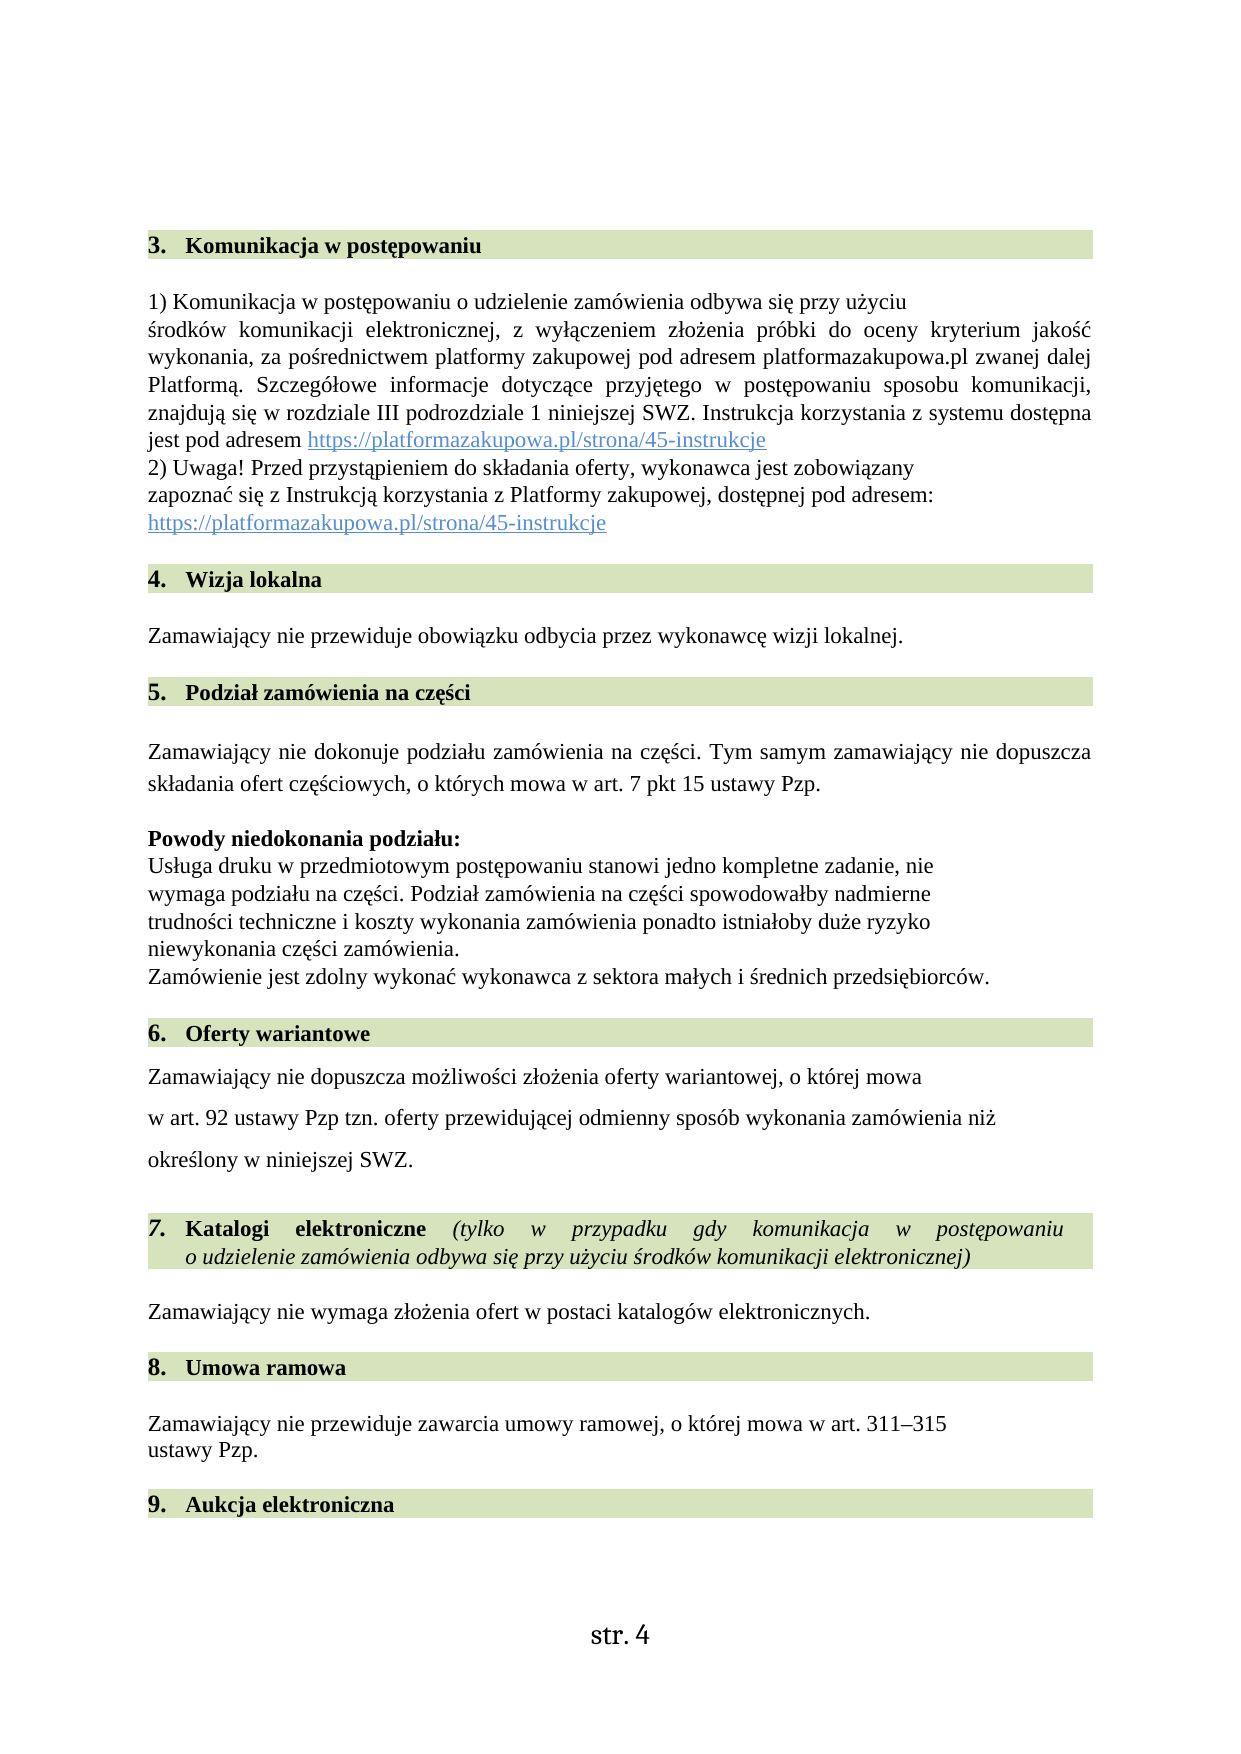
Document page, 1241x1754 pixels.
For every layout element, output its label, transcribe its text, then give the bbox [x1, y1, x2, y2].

list Podział zamówienia na części [148, 677, 1093, 706]
list Wizja lokalna [148, 564, 1093, 593]
text Zamówienie jest zdolny wykonać wykonawca z sektora małych i średnich przedsiębiorców. [148, 963, 1093, 989]
list Oferty wariantowe [148, 1018, 1093, 1047]
list Komunikacja w postępowaniu [148, 230, 1093, 259]
text Zamawiający nie dokonuje podziału zamówienia na części. Tym samym zamawiający nie dopuszcza składania ofert częściowych, o których mowa w art. 7 pkt 15 ustawy Pzp. [148, 735, 1093, 797]
text wymaga podziału na części. Podział zamówienia na części spowodowałby nadmierne [148, 880, 1093, 906]
list Umowa ramowa [148, 1352, 1093, 1381]
text 1) Komunikacja w postępowaniu o udzielenie zamówienia odbywa się przy użyciu [148, 288, 1093, 314]
text Zamawiający nie wymaga złożenia ofert w postaci katalogów elektronicznych. [148, 1298, 1093, 1325]
list Katalogi elektroniczne (tylko w przypadku gdy komunikacja w postępowaniu o udzielenie zamówienia odbywa się przy użyciu środków komunikacji elektronicznej) [148, 1213, 1093, 1269]
text Zamawiający nie dopuszcza możliwości złożenia oferty wariantowej, o której mowa w art. 92 ustawy Pzp tzn. oferty przewidującej odmienny sposób wykonania zamówienia niż określony w niniejszej SWZ. [148, 1048, 1093, 1172]
text Zamawiający nie przewiduje zawarcia umowy ramowej, o której mowa w art. 311–315 [148, 1410, 1093, 1436]
text https://platformazakupowa.pl/strona/45-instrukcje [148, 509, 1093, 535]
list Aukcja elektroniczna [148, 1489, 1093, 1518]
text trudności techniczne i koszty wykonania zamówienia ponadto istniałoby duże ryzyko [148, 908, 1093, 934]
text środków komunikacji elektronicznej, z wyłączeniem złożenia próbki do oceny kryterium jakość wykonania, za pośrednictwem platformy zakupowej pod adresem platformazakupowa.pl zwanej dalej Platformą. Szczegółowe informacje dotyczące przyjętego w postępowaniu sposobu komunikacji, znajdują się w rozdziale III podrozdziale 1 niniejszej SWZ. Instrukcja korzystania z systemu dostępna jest pod adresem https://platformazakupowa.pl/strona/45-instrukcje [148, 316, 1093, 452]
text niewykonania części zamówienia. [148, 935, 1093, 962]
text 2) Uwaga! Przed przystąpieniem do składania oferty, wykonawca jest zobowiązany [148, 454, 1093, 480]
text ustawy Pzp. [148, 1436, 1093, 1463]
text Zamawiający nie przewiduje obowiązku odbycia przez wykonawcę wizji lokalnej. [148, 622, 1093, 648]
text Powody niedokonania podziału: [148, 825, 1093, 851]
text zapoznać się z Instrukcją korzystania z Platformy zakupowej, dostępnej pod adresem: [148, 481, 1093, 508]
text Usługa druku w przedmiotowym postępowaniu stanowi jedno kompletne zadanie, nie [148, 852, 1093, 879]
